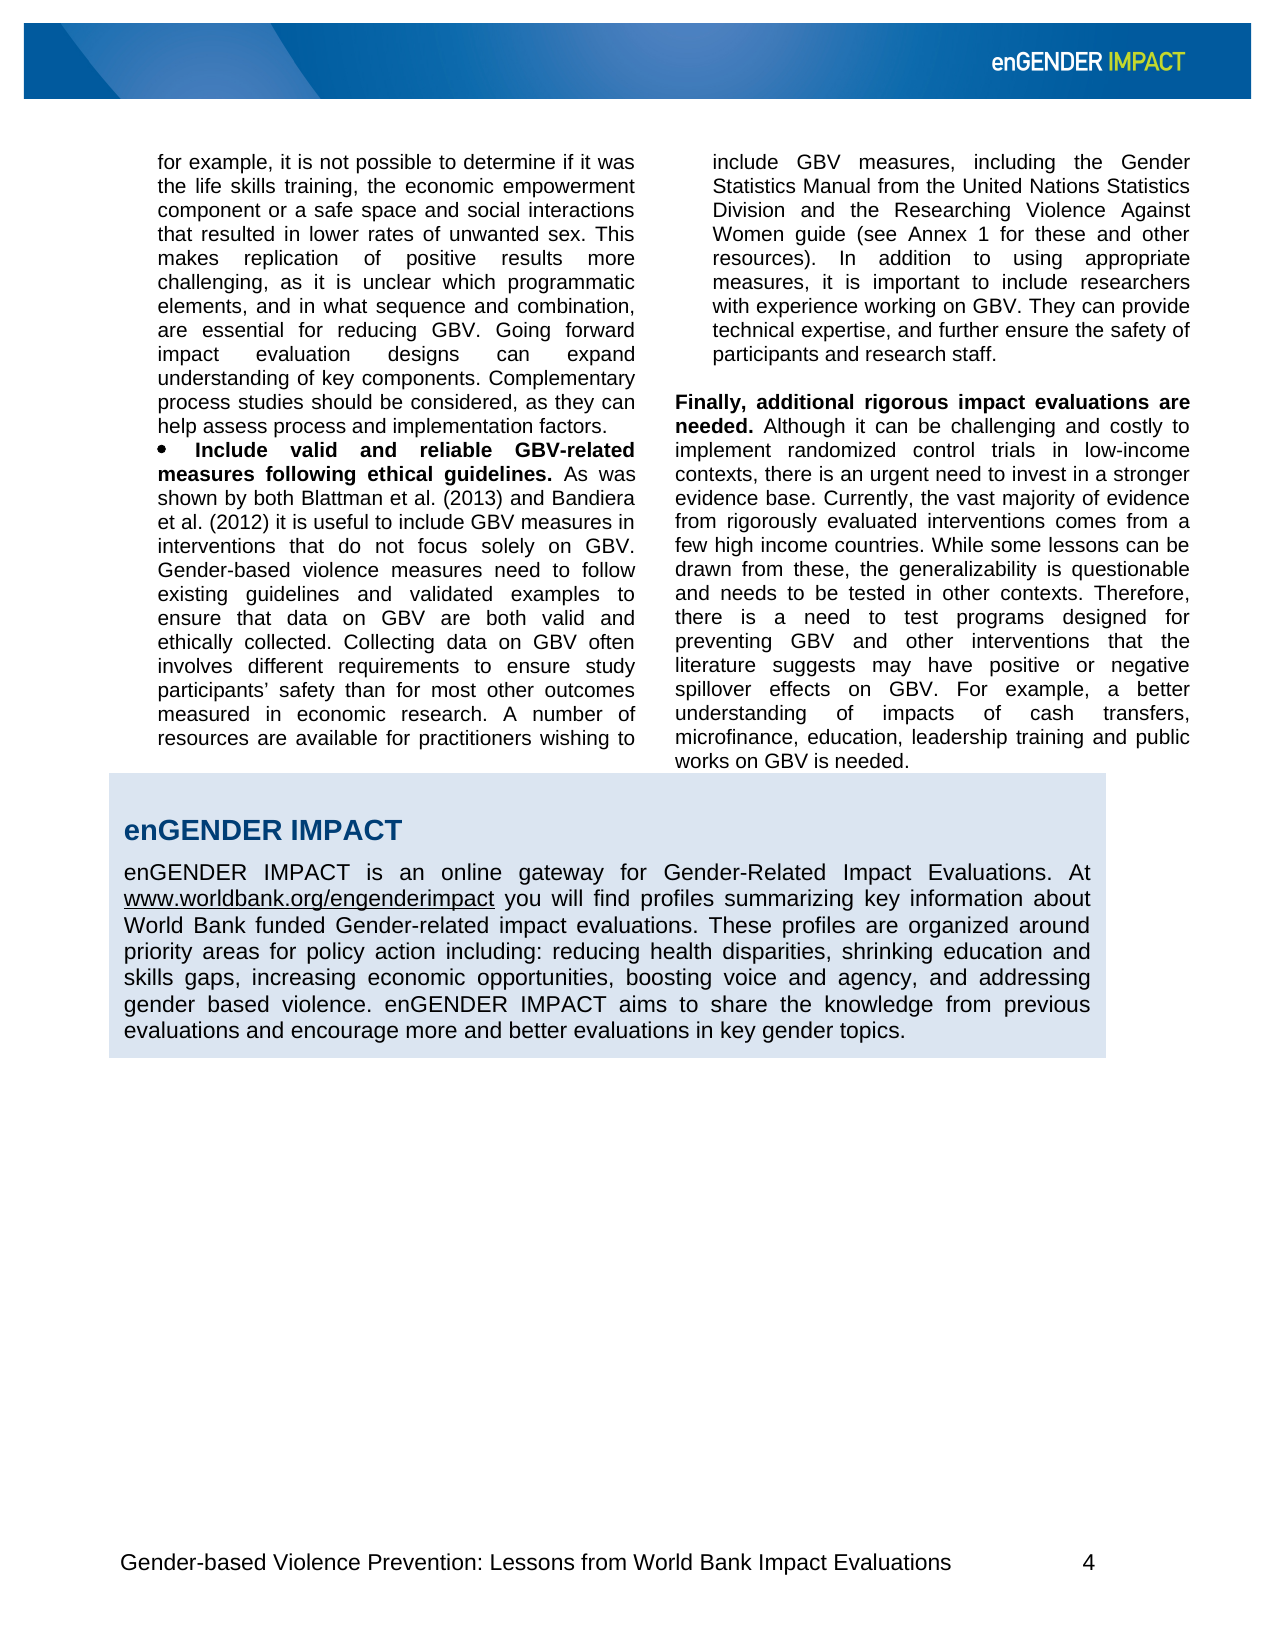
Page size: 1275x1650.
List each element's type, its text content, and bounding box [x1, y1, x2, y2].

text Finally, additional rigorous impact evaluations are needed. Although it can be challenging and costly to implement randomized control trials in low-income contexts, there is an urgent need to invest in a stronger evidence base. Currently, the vast majority of evidence from rigorously evaluated interventions comes from a few high income countries. While some lessons can be drawn from these, the generalizability is questionable and needs to be tested in other contexts. Therefore, there is a need to test programs designed for preventing GBV and other interventions that the literature suggests may have positive or negative spillover effects on GBV. For example, a better understanding of impacts of cash transfers, microfinance, education, leadership training and public works on GBV is needed. [675, 389, 1191, 773]
table_header enGENDER IMPACT enGENDER IMPACT is an online gateway for Gender-Related Impact Evaluations. At www.worldbank.org/engenderimpact you will find profiles summarizing key information about World Bank funded Gender-related impact evaluations. These profiles are organized around priority areas for policy action including: reducing health disparities, shrinking education and skills gaps, increasing economic opportunities, boosting voice and agency, and addressing gender based violence. enGENDER IMPACT aims to share the knowledge from previous evaluations and encourage more and better evaluations in key gender topics. [109, 773, 1106, 1058]
list Include valid and reliable GBV-related measures following ethical guidelines. As was shown by both Blattman et al. (2013) and Bandiera et al. (2012) it is useful to include GBV measures in interventions that do not focus solely on GBV. Gender-based violence measures need to follow existing guidelines and validated examples to ensure that data on GBV are both valid and ethically collected. Collecting data on GBV often involves different requirements to ensure study participants’ safety than for most other outcomes measured in economic research. A number of resources are available for practitioners wishing to include GBV measures, including the Gender Statistics Manual from the United Nations Statistics Division and the Researching Violence Against Women guide (see Annex 1 for these and other resources). In addition to using appropriate measures, it is important to include researchers with experience working on GBV. They can provide technical expertise, and further ensure the safety of participants and research staff. [712, 150, 1191, 366]
list Include valid and reliable GBV-related measures following ethical guidelines. As was shown by both Blattman et al. (2013) and Bandiera et al. (2012) it is useful to include GBV measures in interventions that do not focus solely on GBV. Gender-based violence measures need to follow existing guidelines and validated examples to ensure that data on GBV are both valid and ethically collected. Collecting data on GBV often involves different requirements to ensure study participants’ safety than for most other outcomes measured in economic research. A number of resources are available for practitioners wishing to include GBV measures, including the Gender Statistics Manual from the United Nations Statistics Division and the Researching Violence Against Women guide (see Annex 1 for these and other resources). In addition to using appropriate measures, it is important to include researchers with experience working on GBV. They can provide technical expertise, and further ensure the safety of participants and research staff. [157, 437, 636, 749]
picture [23, 23, 1252, 99]
